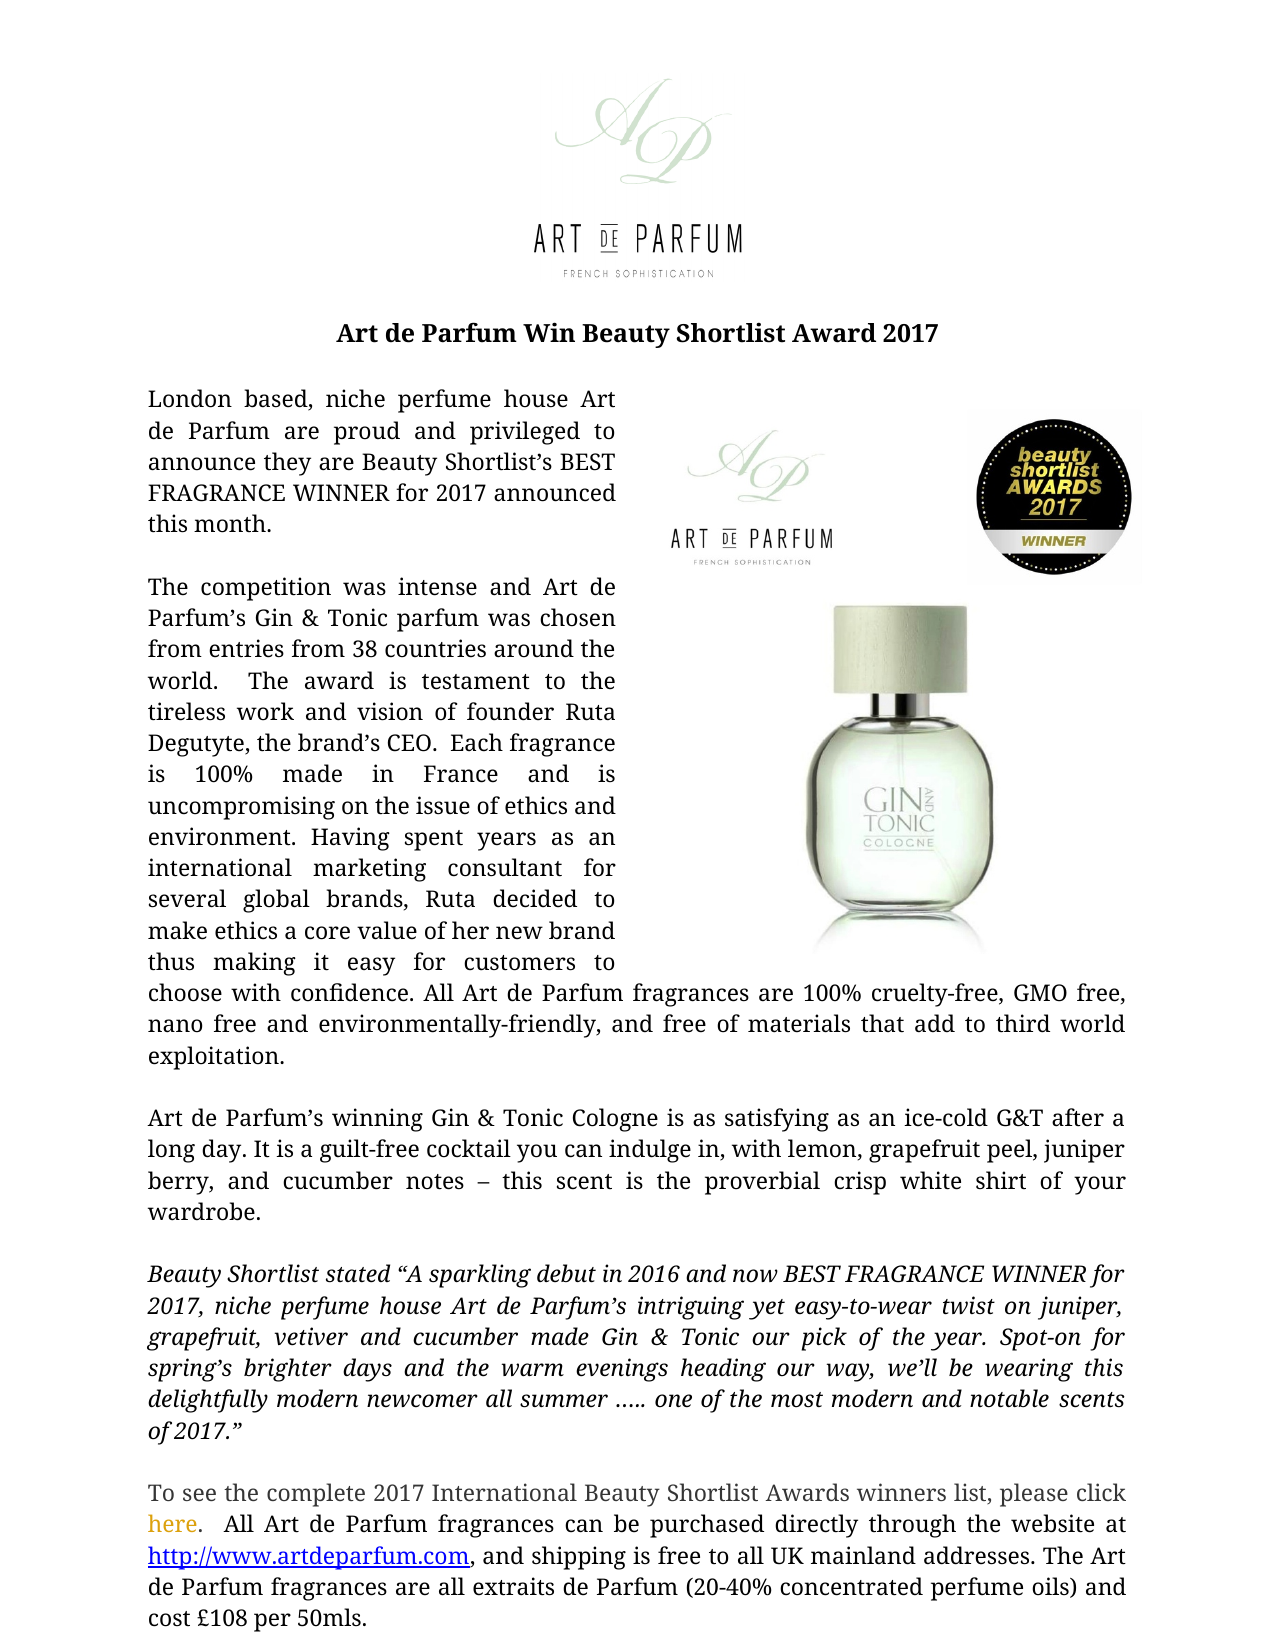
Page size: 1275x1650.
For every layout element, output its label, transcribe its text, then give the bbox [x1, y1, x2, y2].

text Beauty Shortlist stated “A sparkling debut in 2016 and now BEST FRAGRANCE WINNER for 2017, niche perfume house Art de Parfum’s intriguing yet easy-to-wear twist on juniper, grapefruit, vetiver and cucumber made Gin & Tonic our pick of the year. Spot-on for spring’s brighter days and the warm evenings heading our way, we’ll be wearing this delightfully modern newcomer all summer ….. one of the most modern and notable scents of 2017.” [148, 1258, 1127, 1446]
text To see the complete 2017 International Beauty Shortlist Awards winners list, please click here. All Art de Parfum fragrances can be purchased directly through the website at http://www.artdeparfum.com, and shipping is free to all UK mainland addresses. The Art de Parfum fragrances are all extraits de Parfum (20-40% concentrated perfume oils) and cost £108 per 50mls. [148, 1477, 1127, 1633]
picture [530, 73, 745, 282]
picture [635, 391, 1152, 954]
text Art de Parfum’s winning Gin & Tonic Cologne is as satisfying as an ice-cold G&T after a long day. It is a guilt-free cocktail you can indulge in, with lemon, grapefruit peel, juniper berry, and cucumber notes – this scent is the proverbial crisp white shirt of your wardrobe. [148, 1102, 1127, 1227]
text The competition was intense and Art de Parfum’s Gin & Tonic parfum was chosen from entries from 38 countries around the world. The award is testament to the tireless work and vision of founder Ruta Degutyte, the brand’s CEO. Each fragrance is 100% made in France and is uncompromising on the issue of ethics and environment. Having spent years as an international marketing consultant for several global brands, Ruta decided to make ethics a core value of her new brand thus making it easy for customers to choose with confidence. All Art de Parfum fragrances are 100% cruelty-free, GMO free, nano free and environmentally-friendly, and free of materials that add to third world exploitation. [148, 571, 1127, 1071]
text London based, niche perfume house Art de Parfum are proud and privileged to announce they are Beauty Shortlist’s BEST FRAGRANCE WINNER for 2017 announced this month. [148, 383, 1127, 540]
text Art de Parfum Win Beauty Shortlist Award 2017 [148, 315, 1127, 349]
